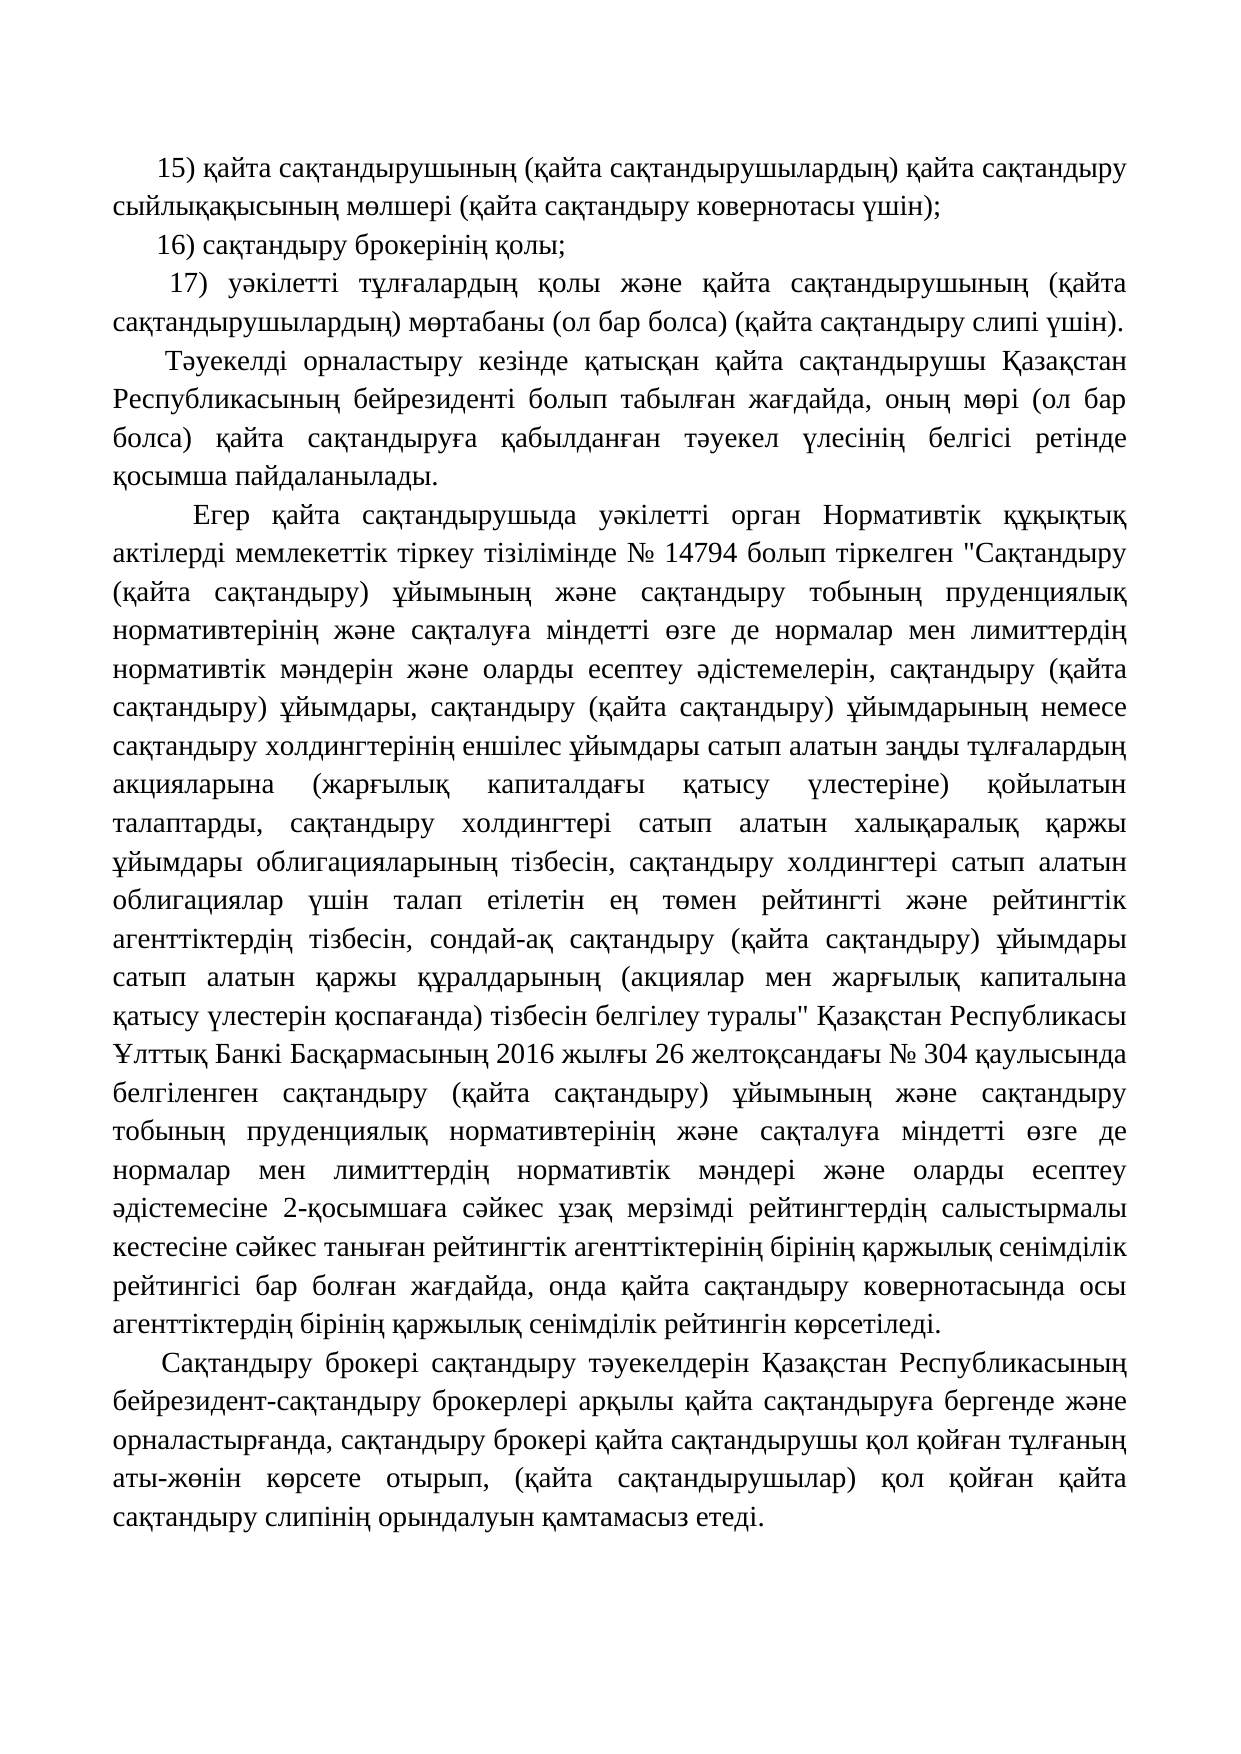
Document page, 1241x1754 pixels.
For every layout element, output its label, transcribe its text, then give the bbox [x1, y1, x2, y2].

text Егер қайта сақтандырушыда уәкілетті орган Нормативтік құқықтық актілерді мемлекеттік тіркеу тізілімінде № 14794 болып тіркелген "Сақтандыру (қайта сақтандыру) ұйымының және сақтандыру тобының пруденциялық нормативтерінің және сақталуға міндетті өзге де нормалар мен лимиттердің нормативтік мәндерін және оларды есептеу әдістемелерін, сақтандыру (қайта сақтандыру) ұйымдары, сақтандыру (қайта сақтандыру) ұйымдарының немесе сақтандыру холдингтерінің еншілес ұйымдары сатып алатын заңды тұлғалардың акцияларына (жарғылық капиталдағы қатысу үлестеріне) қойылатын талаптарды, сақтандыру холдингтері сатып алатын халықаралық қаржы ұйымдары облигацияларының тізбесін, сақтандыру холдингтері сатып алатын облигациялар үшін талап етілетін ең төмен рейтингті және рейтингтік агенттіктердің тізбесін, сондай-ақ сақтандыру (қайта сақтандыру) ұйымдары сатып алатын қаржы құралдарының (акциялар мен жарғылық капиталына қатысу үлестерін қоспағанда) тізбесін белгілеу туралы" Қазақстан Республикасы Ұлттық Банкі Басқармасының 2016 жылғы 26 желтоқсандағы № 304 қаулысында белгіленген сақтандыру (қайта сақтандыру) ұйымының және сақтандыру тобының пруденциялық нормативтерінің және сақталуға міндетті өзге де нормалар мен лимиттердің нормативтік мәндері және оларды есептеу әдістемесіне 2-қосымшаға сәйкес ұзақ мерзімді рейтингтердің салыстырмалы кестесіне сәйкес таныған рейтингтік агенттіктерінің бірінің қаржылық сенімділік рейтингісі бар болған жағдайда, онда қайта сақтандыру ковернотасында осы агенттіктердің бірінің қаржылық сенімділік рейтингін көрсетіледі. [112, 497, 1128, 1340]
text 17) уәкілетті тұлғалардың қолы және қайта сақтандырушының (қайта сақтандырушылардың) мөртабаны (ол бар болса) (қайта сақтандыру слипі үшін). [112, 266, 1128, 338]
text Сақтандыру брокері сақтандыру тәуекелдерін Қазақстан Республикасының бейрезидент-сақтандыру брокерлері арқылы қайта сақтандыруға бергенде және орналастырғанда, сақтандыру брокері қайта сақтандырушы қол қойған тұлғаның аты-жөнін көрсете отырып, (қайта сақтандырушылар) қол қойған қайта сақтандыру слипінің орындалуын қамтамасыз етеді. [112, 1345, 1128, 1532]
text 16) сақтандыру брокерінің қолы; [112, 227, 1128, 261]
text 15) қайта сақтандырушының (қайта сақтандырушылардың) қайта сақтандыру сыйлықақысының мөлшері (қайта сақтандыру ковернотасы үшін); [112, 150, 1128, 222]
text Тәуекелді орналастыру кезінде қатысқан қайта сақтандырушы Қазақстан Республикасының бейрезиденті болып табылған жағдайда, оның мөрі (ол бар болса) қайта сақтандыруға қабылданған тәуекел үлесінің белгісі ретінде қосымша пайдаланылады. [112, 343, 1128, 492]
